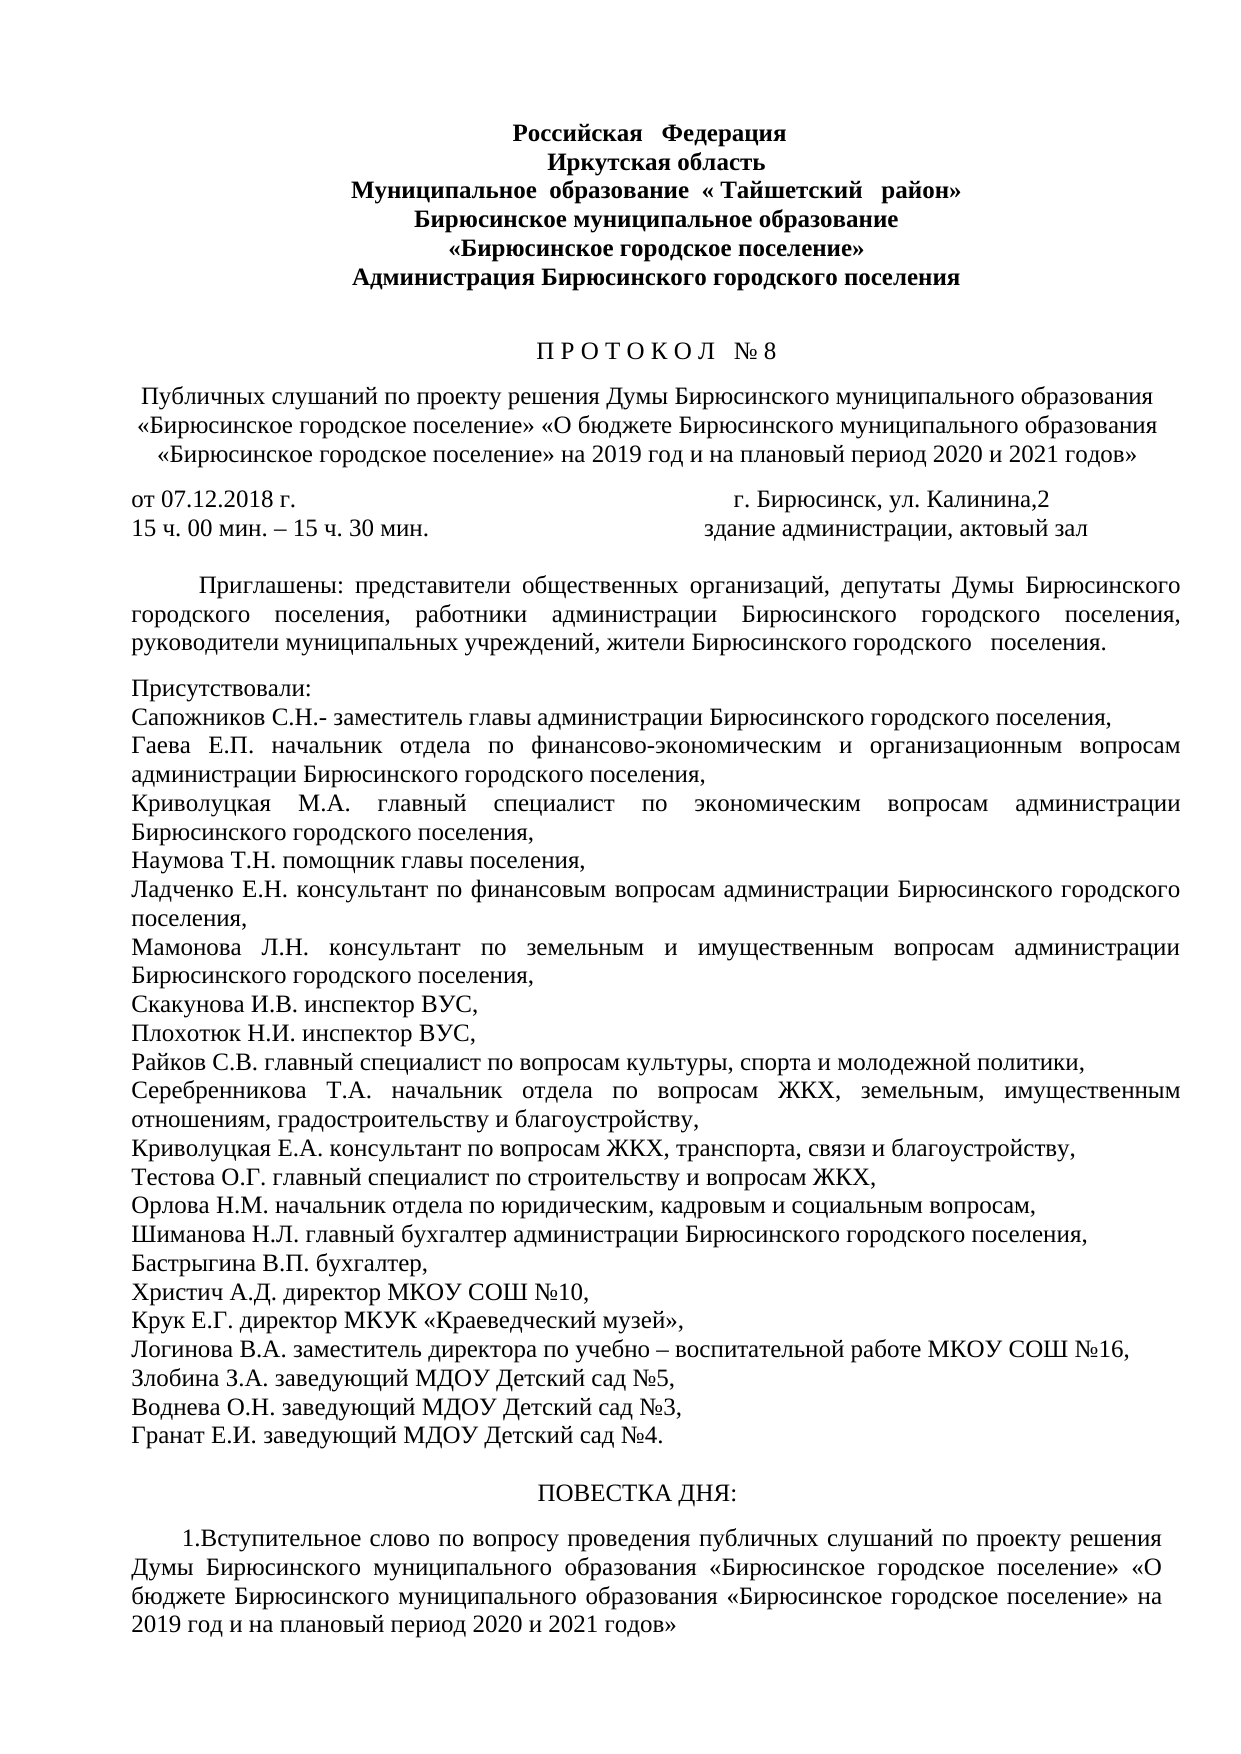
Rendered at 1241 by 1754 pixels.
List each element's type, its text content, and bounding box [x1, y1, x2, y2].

text Присутствовали: [131, 673, 1181, 702]
text 1.Вступительное слово по вопросу проведения публичных слушаний по проекту решения Думы Бирюсинского муниципального образования «Бирюсинское городское поселение» «О бюджете Бирюсинского муниципального образования «Бирюсинское городское поселение» на 2019 год и на плановый период 2020 и 2021 годов» [131, 1523, 1163, 1638]
text Бастрыгина В.П. бухгалтер, [131, 1248, 1181, 1277]
text Райков С.В. главный специалист по вопросам культуры, спорта и молодежной политики, [131, 1047, 1181, 1075]
text Орлова Н.М. начальник отдела по юридическим, кадровым и социальным вопросам, [131, 1190, 1181, 1219]
text Криволуцкая М.А. главный специалист по экономическим вопросам администрации Бирюсинского городского поселения, [131, 788, 1181, 845]
text «Бирюсинское городское поселение» [131, 233, 1181, 262]
text Шиманова Н.Л. главный бухгалтер администрации Бирюсинского городского поселения, [131, 1219, 1181, 1248]
text Мамонова Л.Н. консультант по земельным и имущественным вопросам администрации Бирюсинского городского поселения, [131, 932, 1181, 989]
text Плохотюк Н.И. инспектор ВУС, [131, 1018, 1181, 1047]
text Криволуцкая Е.А. консультант по вопросам ЖКХ, транспорта, связи и благоустройству, [131, 1133, 1181, 1162]
text Российская Федерация [131, 118, 1181, 147]
text Христич А.Д. директор МКОУ СОШ №10, [131, 1277, 1181, 1305]
text Наумова Т.Н. помощник главы поселения, [131, 845, 1181, 874]
text Администрация Бирюсинского городского поселения [131, 262, 1181, 291]
text Серебренникова Т.А. начальник отдела по вопросам ЖКХ, земельным, имущественным отношениям, градостроительству и благоустройству, [131, 1075, 1181, 1133]
text Гранат Е.И. заведующий МДОУ Детский сад №4. [131, 1420, 1181, 1449]
text Тестова О.Г. главный специалист по строительству и вопросам ЖКХ, [131, 1162, 1181, 1190]
text Крук Е.Г. директор МКУК «Краеведческий музей», [131, 1305, 1181, 1334]
text ПОВЕСТКА ДНЯ: [131, 1478, 1181, 1507]
text от 07.12.2018 г. г. Бирюсинск, ул. Калинина,2 [131, 484, 1181, 513]
text Злобина З.А. заведующий МДОУ Детский сад №5, [131, 1363, 1181, 1392]
text 15 ч. 00 мин. – 15 ч. 30 мин. здание администрации, актовый зал [131, 513, 1181, 542]
text Сапожников С.Н.- заместитель главы администрации Бирюсинского городского поселения, [131, 702, 1181, 730]
text Воднева О.Н. заведующий МДОУ Детский сад №3, [131, 1392, 1181, 1420]
text Логинова В.А. заместитель директора по учебно – воспитательной работе МКОУ СОШ №16, [131, 1334, 1181, 1363]
text Ладченко Е.Н. консультант по финансовым вопросам администрации Бирюсинского городского поселения, [131, 874, 1181, 932]
text Иркутская область [131, 147, 1181, 176]
text Скакунова И.В. инспектор ВУС, [131, 989, 1181, 1018]
text Муниципальное образование « Тайшетский район» [131, 176, 1181, 204]
text П Р О Т О К О Л № 8 [131, 336, 1181, 365]
text Приглашены: представители общественных организаций, депутаты Думы Бирюсинского городского поселения, работники администрации Бирюсинского городского поселения, руководители муниципальных учреждений, жители Бирюсинского городского поселения. [131, 570, 1181, 656]
text Бирюсинское муниципальное образование [131, 204, 1181, 233]
text Публичных слушаний по проекту решения Думы Бирюсинского муниципального образования «Бирюсинское городское поселение» «О бюджете Бирюсинского муниципального образования «Бирюсинское городское поселение» на 2019 год и на плановый период 2020 и 2021 годов» [131, 381, 1163, 468]
text Гаева Е.П. начальник отдела по финансово-экономическим и организационным вопросам администрации Бирюсинского городского поселения, [131, 730, 1181, 788]
